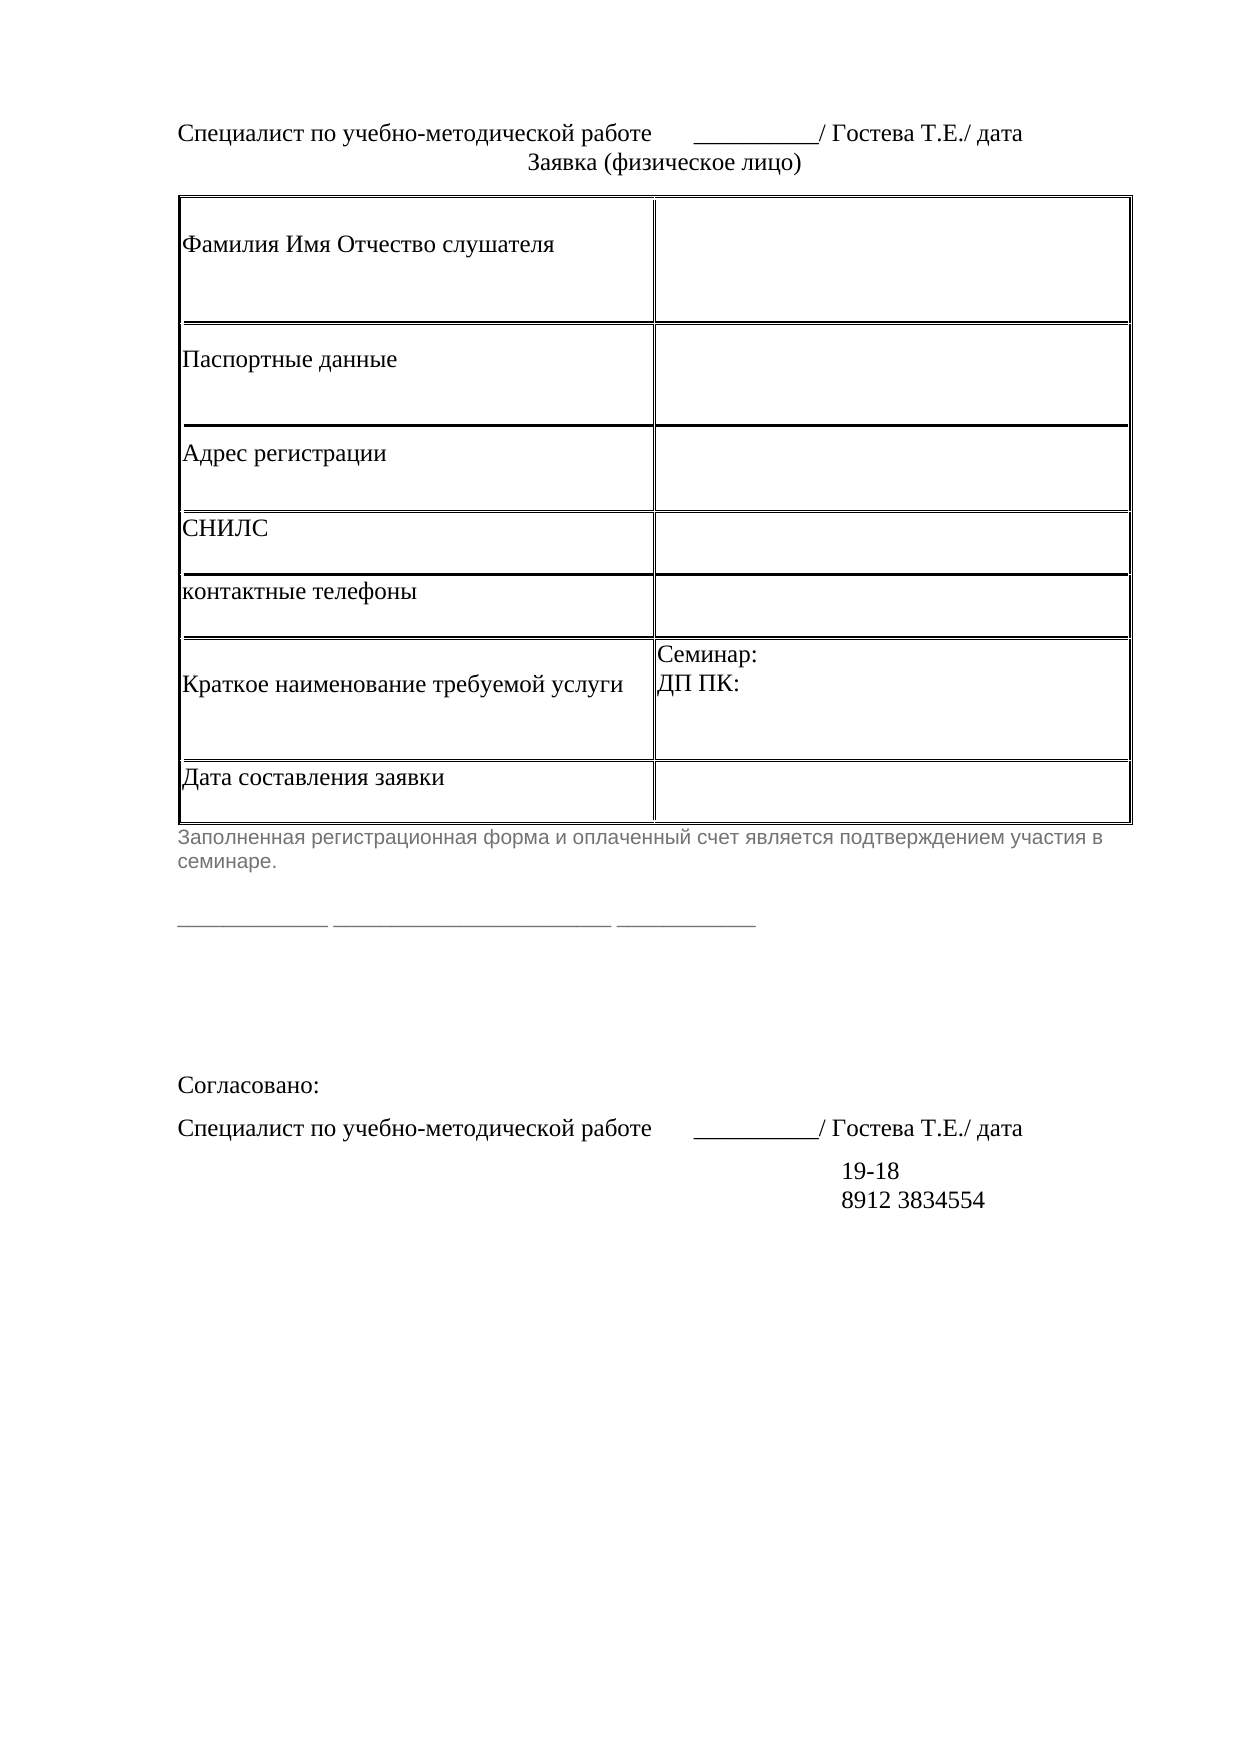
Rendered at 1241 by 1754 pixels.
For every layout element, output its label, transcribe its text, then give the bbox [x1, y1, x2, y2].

text Согласовано: [177, 1070, 1152, 1098]
table_cell [656, 321, 1130, 424]
table_cell [656, 573, 1131, 636]
table_cell Краткое наименование требуемой услуги [181, 636, 653, 758]
text Заполненная регистрационная форма и оплаченный счет является подтверждением участия в семинаре. [177, 825, 1152, 873]
table_cell [655, 759, 1130, 822]
table_cell СНИЛС [180, 510, 654, 573]
text Специалист по учебно-методической работе __________/ Гостева Т.Е./ дата [177, 1113, 1152, 1142]
text _____________ ________________________ ____________ [177, 904, 1152, 928]
table_cell [656, 424, 1129, 510]
text 19-18 [177, 1156, 1152, 1185]
table_header [655, 198, 1129, 321]
text Заявка (физическое лицо) [177, 147, 1152, 176]
table_cell Семинар: ДП ПК: [656, 636, 1130, 758]
table_header Фамилия Имя Отчество слушателя [181, 198, 654, 321]
text Специалист по учебно-методической работе __________/ Гостева Т.Е./ дата [177, 118, 1152, 147]
table_cell Паспортные данные [181, 321, 653, 424]
table_cell контактные телефоны [180, 573, 653, 636]
table_cell Адрес регистрации [181, 424, 653, 510]
table_cell Дата составления заявки [181, 759, 654, 822]
table_cell [655, 510, 1131, 573]
text 8912 3834554 [177, 1185, 1152, 1213]
